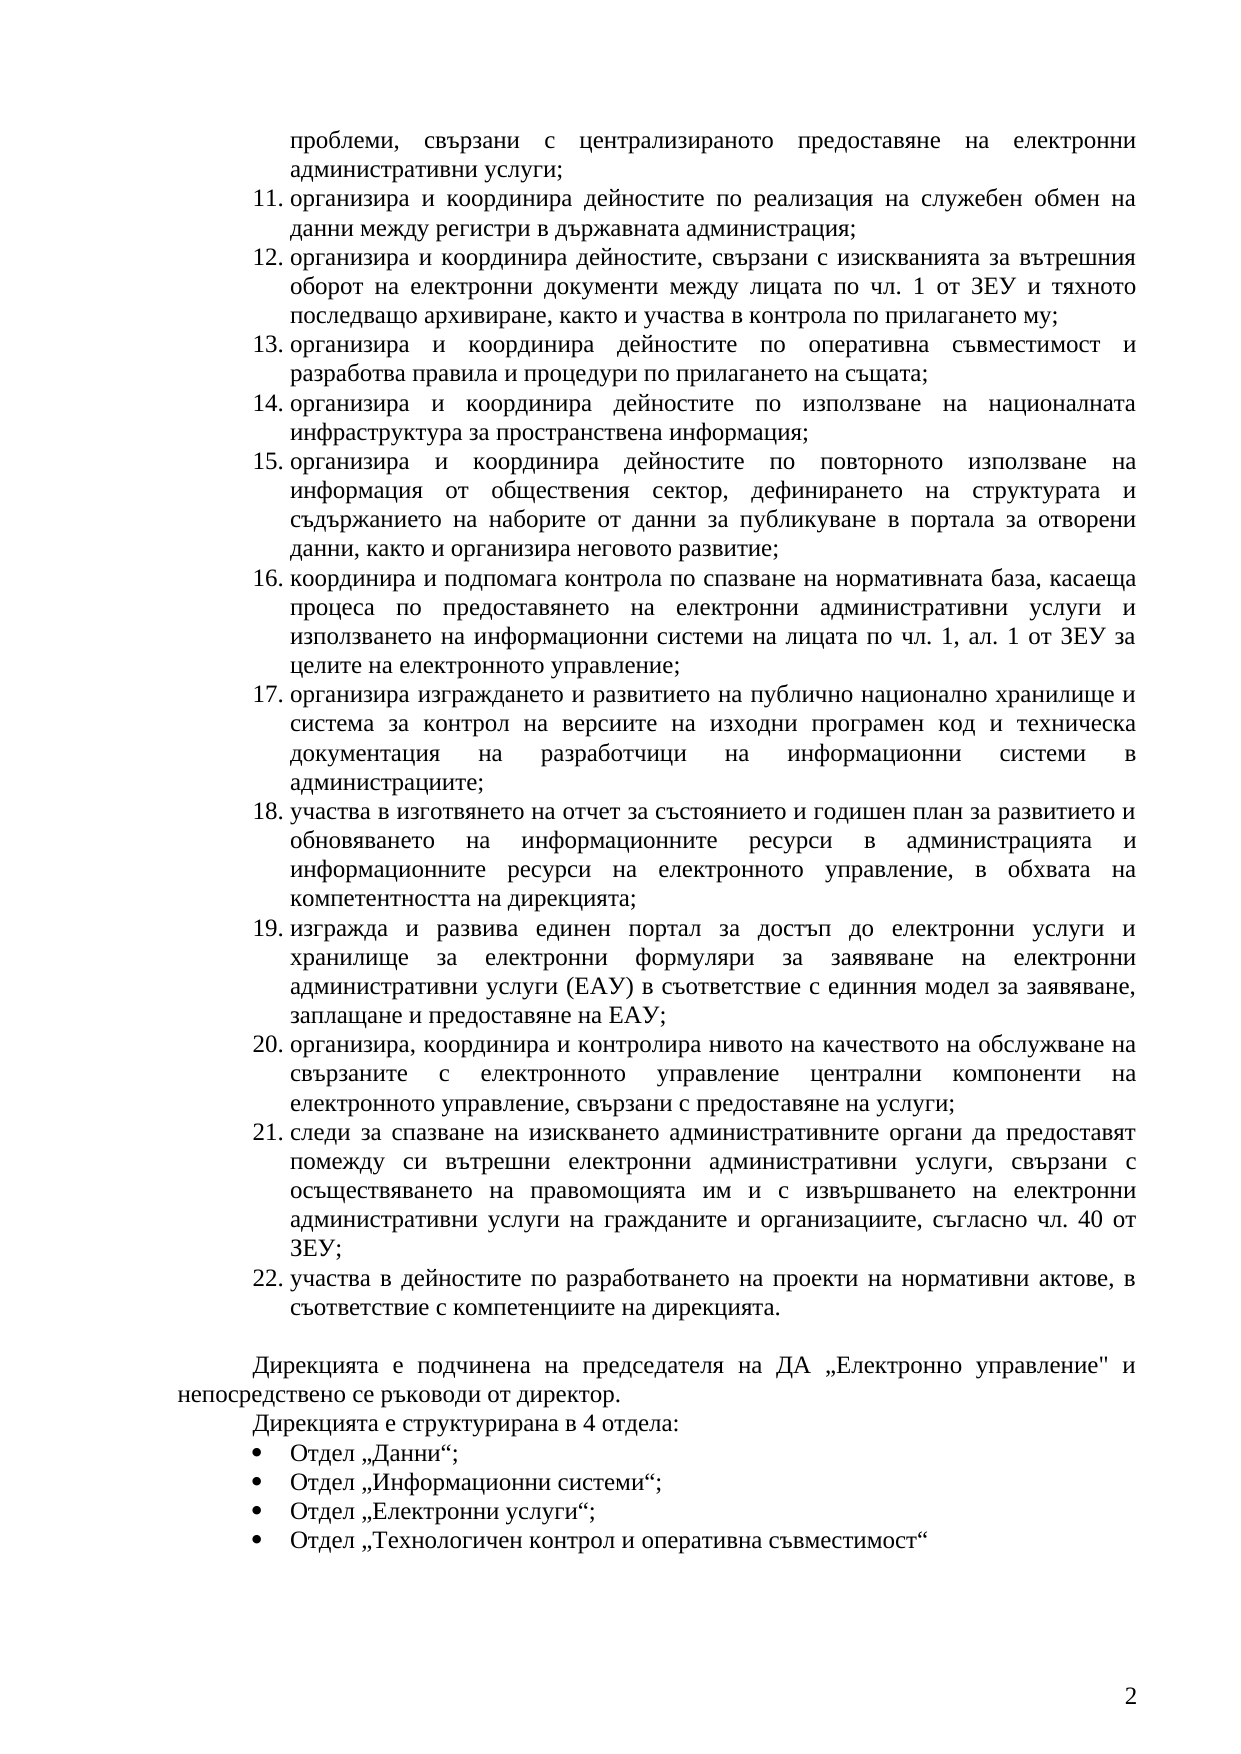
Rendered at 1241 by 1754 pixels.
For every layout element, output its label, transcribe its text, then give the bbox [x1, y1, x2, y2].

list организира и координира дейностите по реализация на служебен обмен на данни между регистри в държавната администрация; [252, 183, 1137, 241]
list участва в дейностите по разработването на проекти на нормативни актове, в съответствие с компетенциите на дирекцията. [252, 1262, 1137, 1321]
list координира и подпомага контрола по спазване на нормативната база, касаеща процеса по предоставянето на електронни административни услуги и използването на информационни системи на лицата по чл. 1, ал. 1 от ЗЕУ за целите на електронното управление; [252, 562, 1137, 679]
text Дирекцията е структурирана в 4 отдела: [177, 1408, 1137, 1437]
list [252, 125, 1137, 183]
list организира изграждането и развитието на публично национално хранилище и система за контрол на версиите на изходни програмен код и техническа документация на разработчици на информационни системи в администрациите; [252, 679, 1137, 796]
list Отдел „Данни“; [252, 1437, 1137, 1466]
list изгражда и развива единен портал за достъп до електронни услуги и хранилище за електронни формуляри за заявяване на електронни административни услуги (ЕАУ) в съответствие с единния модел за заявяване, заплащане и предоставяне на ЕАУ; [252, 912, 1137, 1029]
list Отдел „Електронни услуги“; [252, 1496, 1137, 1525]
list организира и координира дейностите по повторното използване на информация от обществения сектор, дефинирането на структурата и съдържанието на наборите от данни за публикуване в портала за отворени данни, както и организира неговото развитие; [252, 446, 1137, 562]
list Отдел „Информационни системи“; [252, 1466, 1137, 1496]
list организира, координира и контролира нивото на качеството на обслужване на свързаните с електронното управление централни компоненти на електронното управление, свързани с предоставяне на услуги; [252, 1029, 1137, 1116]
list Отдел „Технологичен контрол и оперативна съвместимост“ [252, 1525, 1137, 1554]
list организира и координира дейностите по оперативна съвместимост и разработва правила и процедури по прилагането на същата; [252, 329, 1137, 387]
text Дирекцията е подчинена на председателя на ДА „Електронно управление" и непосредствено се ръководи от директор. [177, 1350, 1137, 1408]
list следи за спазване на изискването административните органи да предоставят помежду си вътрешни електронни административни услуги, свързани с осъществяването на правомощията им и с извършването на електронни административни услуги на гражданите и организациите, съгласно чл. 40 от ЗЕУ; [252, 1116, 1137, 1262]
list организира и координира дейностите по използване на националната инфраструктура за пространствена информация; [252, 387, 1137, 446]
list организира и координира дейностите, свързани с изискванията за вътрешния оборот на електронни документи между лицата по чл. 1 от ЗЕУ и тяхното последващо архивиране, както и участва в контрола по прилагането му; [252, 241, 1137, 329]
list участва в изготвянето на отчет за състоянието и годишен план за развитието и обновяването на информационните ресурси в администрацията и информационните ресурси на електронното управление, в обхвата на компетентността на дирекцията; [252, 796, 1137, 912]
